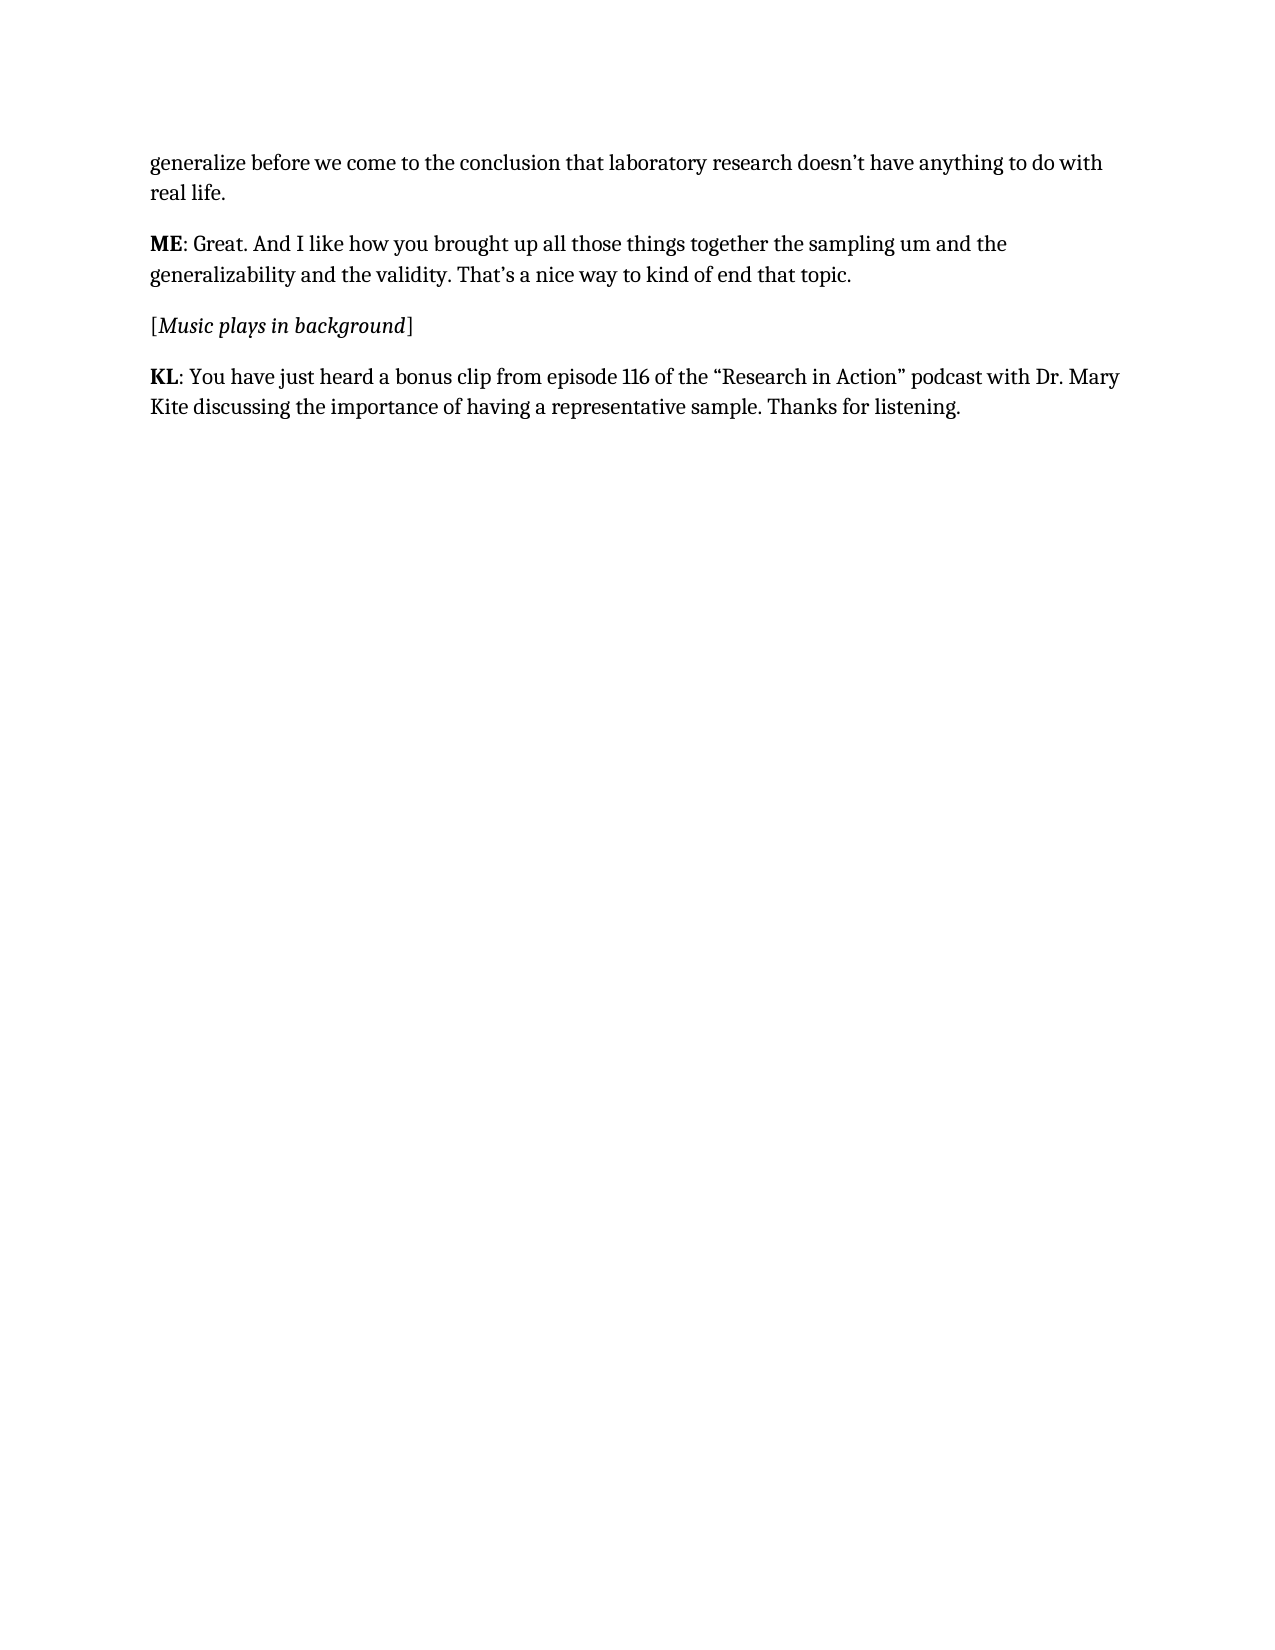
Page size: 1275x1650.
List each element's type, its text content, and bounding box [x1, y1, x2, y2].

text ME: Great. And I like how you brought up all those things together the sampling um and the generalizability and the validity. That’s a nice way to kind of end that topic. [150, 231, 1125, 288]
text [Music plays in background] [150, 312, 1125, 339]
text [150, 150, 1125, 207]
text KL: You have just heard a bonus clip from episode 116 of the “Research in Action” podcast with Dr. Mary Kite discussing the importance of having a representative sample. Thanks for listening. [150, 363, 1125, 420]
